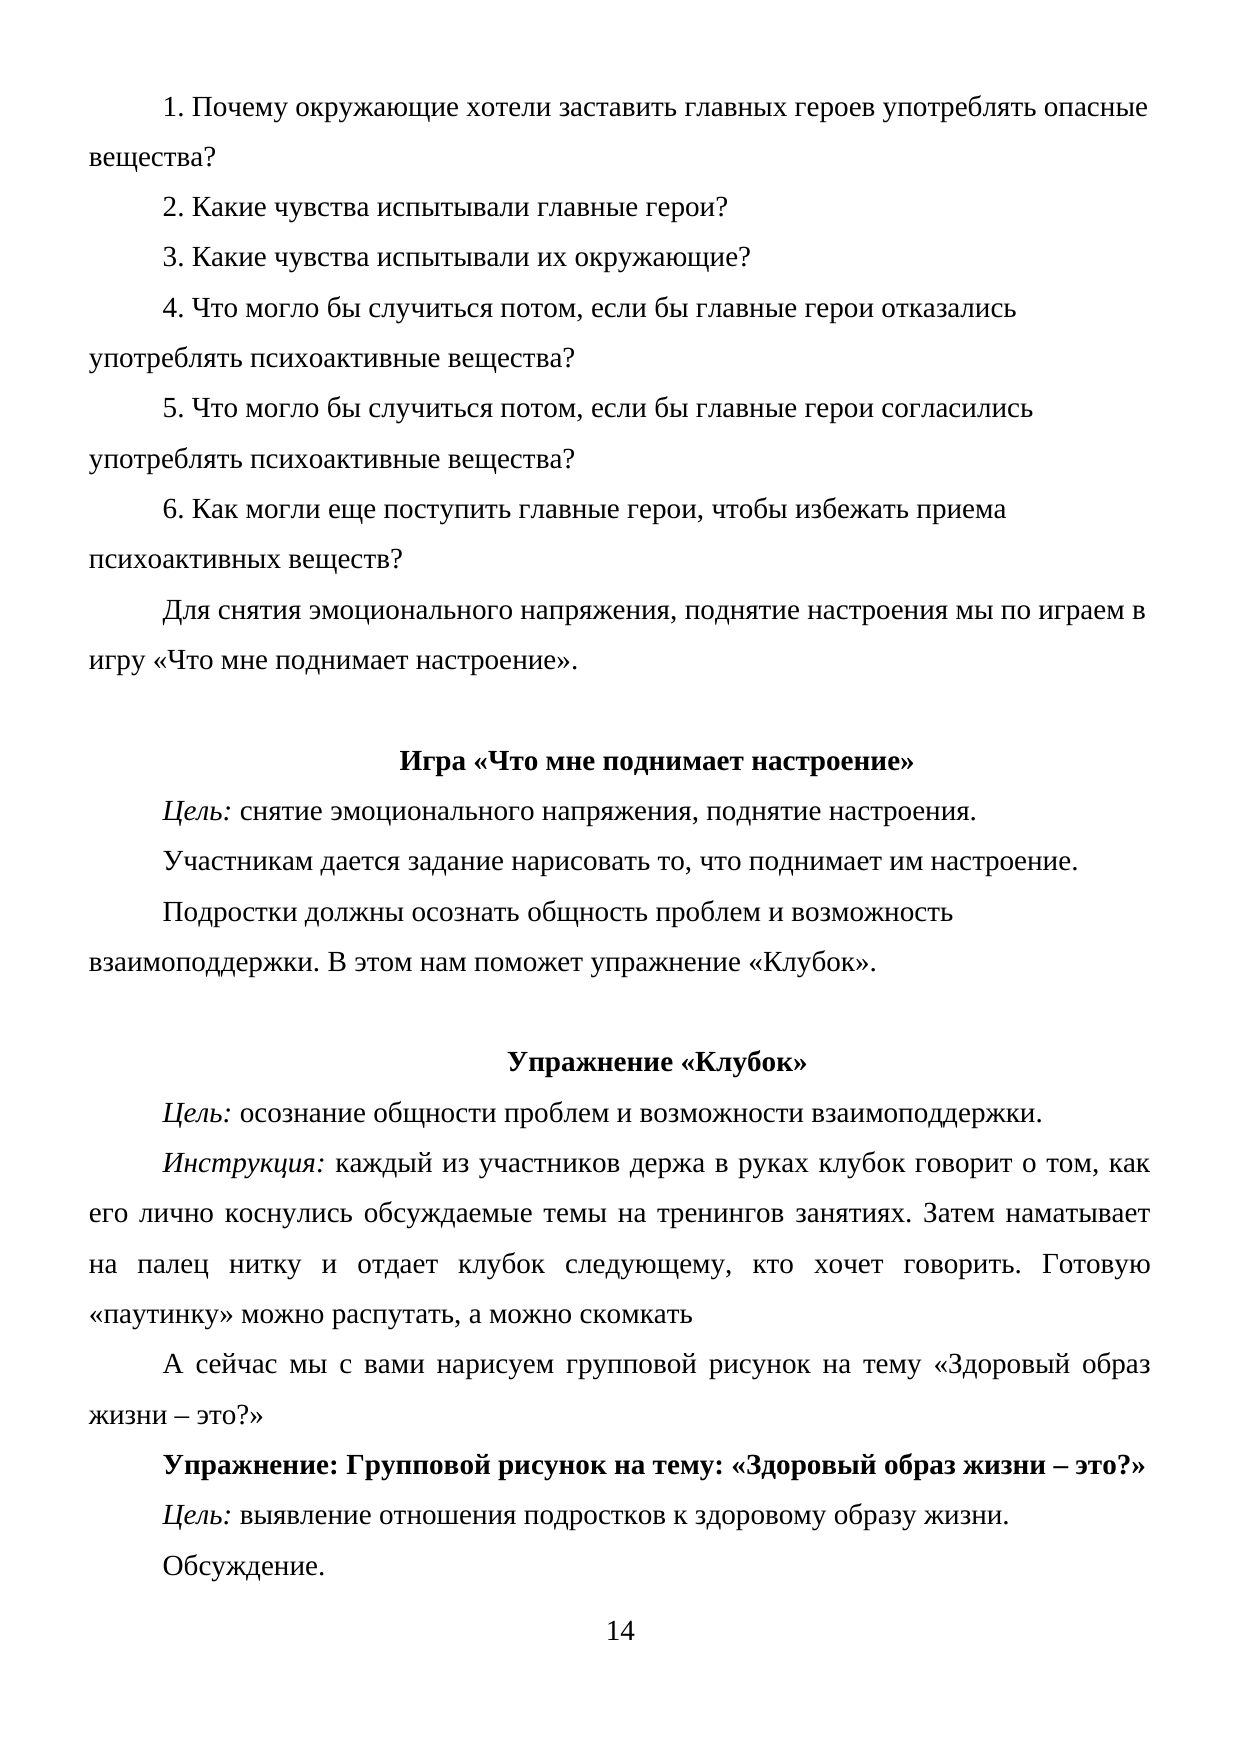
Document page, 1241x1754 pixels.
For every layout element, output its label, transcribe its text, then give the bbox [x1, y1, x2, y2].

text Игра «Что мне поднимает настроение» [89, 743, 1152, 776]
text Упражнение: Групповой рисунок на тему: «Здоровый образ жизни – это?» [89, 1447, 1152, 1481]
text Подростки должны осознать общность проблем и возможность взаимоподдержки. В этом нам поможет упражнение «Клубок». [89, 894, 1152, 977]
text Цель: снятие эмоционального напряжения, поднятие настроения. [89, 793, 1152, 827]
text Упражнение «Клубок» [89, 1044, 1152, 1078]
text 5. Что могло бы случиться потом, если бы главные герои согласились употреблять психоактивные вещества? [89, 391, 1152, 474]
text 3. Какие чувства испытывали их окружающие? [89, 239, 1152, 273]
text 4. Что могло бы случиться потом, если бы главные герои отказались употреблять психоактивные вещества? [89, 290, 1152, 374]
text А сейчас мы с вами нарисуем групповой рисунок на тему «Здоровый образ жизни – это?» [89, 1346, 1152, 1430]
text Участникам дается задание нарисовать то, что поднимает им настроение. [89, 843, 1152, 877]
text Инструкция: каждый из участников держа в руках клубок говорит о том, как его лично коснулись обсуждаемые темы на тренингов занятиях. Затем наматывает на палец нитку и отдает клубок следующему, кто хочет говорить. Готовую «паутинку» можно распутать, а можно скомкать [89, 1145, 1152, 1330]
text 2. Какие чувства испытывали главные герои? [89, 189, 1152, 223]
text 1. Почему окружающие хотели заставить главных героев употреблять опасные вещества? [89, 89, 1152, 172]
text Обсуждение. [89, 1548, 1152, 1581]
text 6. Как могли еще поступить главные герои, чтобы избежать приема психоактивных веществ? [89, 491, 1152, 575]
text Цель: осознание общности проблем и возможности взаимоподдержки. [89, 1095, 1152, 1128]
text Цель: выявление отношения подростков к здоровому образу жизни. [89, 1497, 1152, 1531]
text Для снятия эмоционального напряжения, поднятие настроения мы по играем в игру «Что мне поднимает настроение». [89, 592, 1152, 676]
